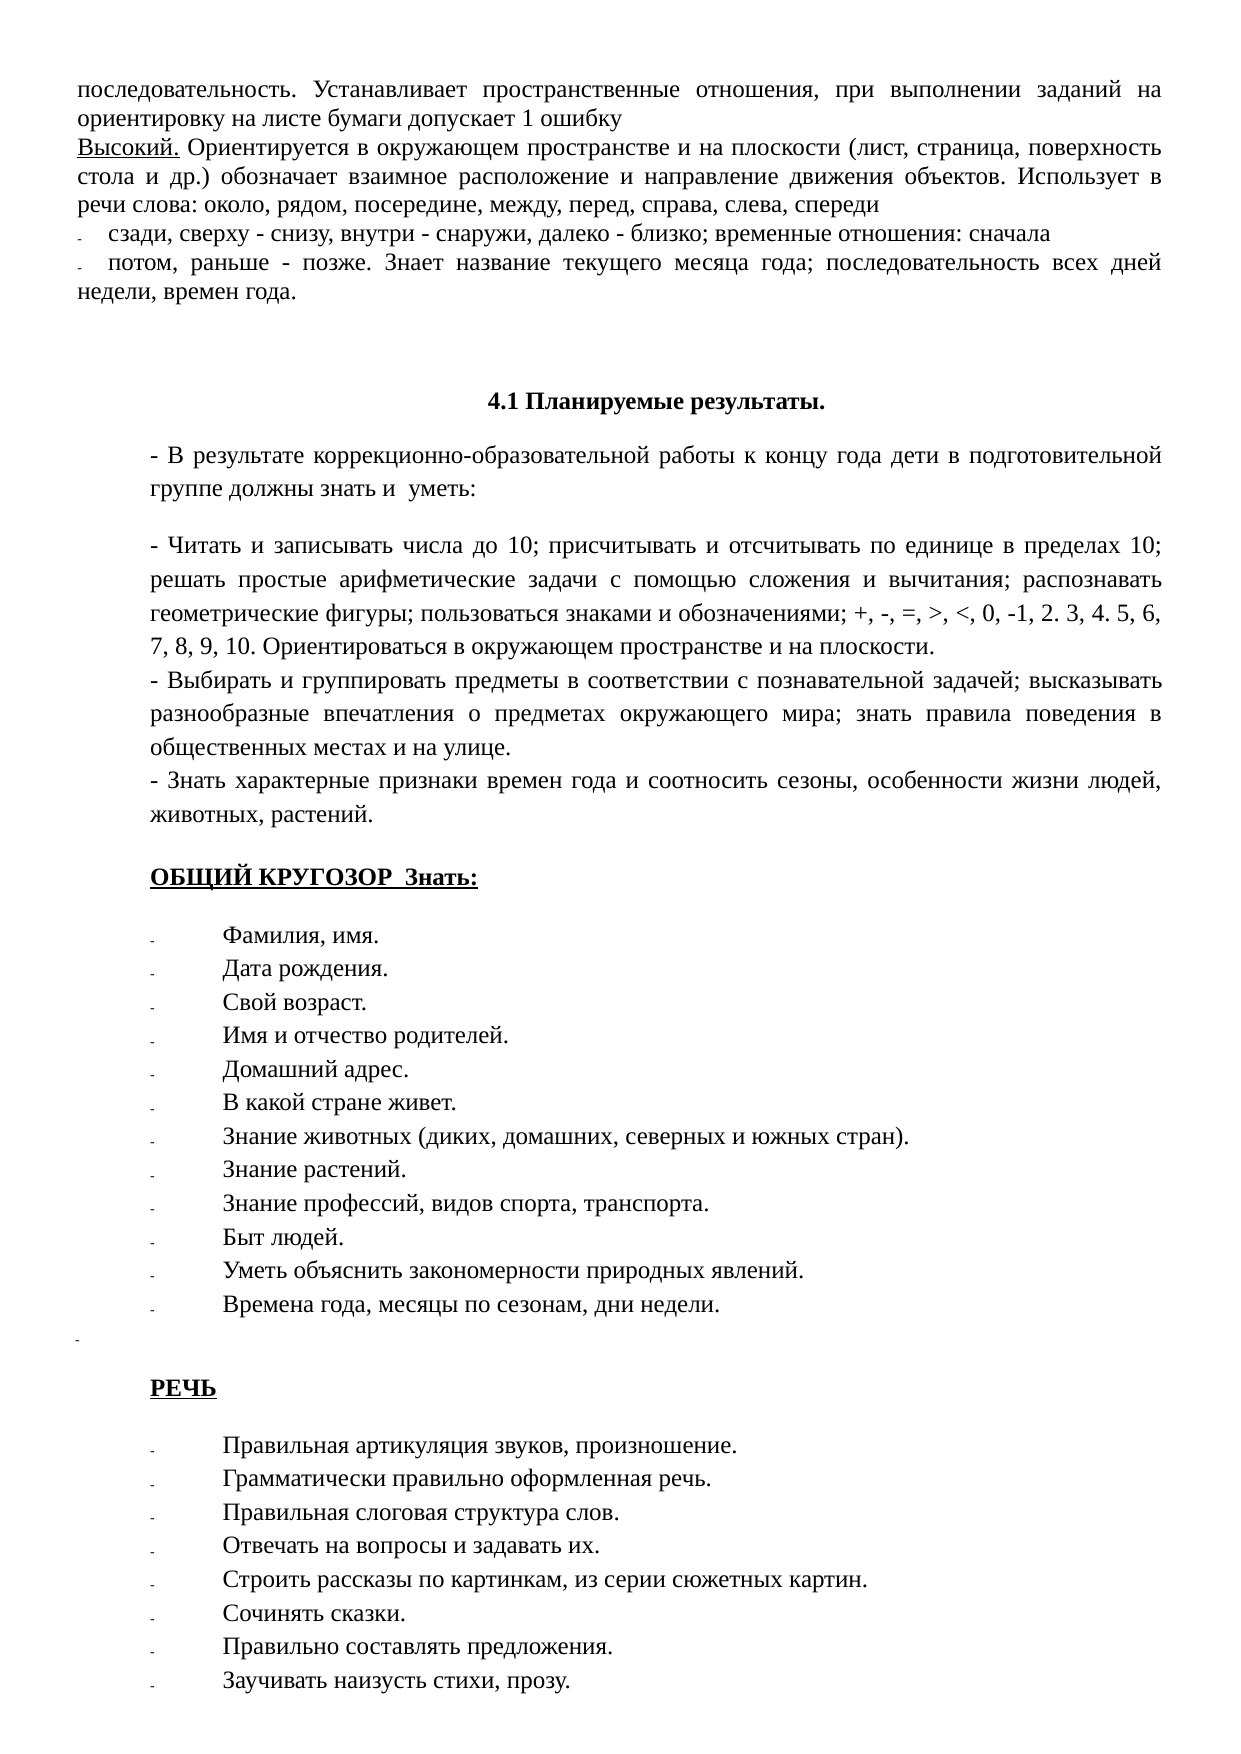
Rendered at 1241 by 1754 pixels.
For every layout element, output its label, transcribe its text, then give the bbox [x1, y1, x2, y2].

list Правильно составлять предложения. [77, 1628, 963, 1661]
list - В результате коррекционно-образовательной работы к концу года дети в подготовительной группе должны знать и уметь: [150, 440, 1163, 502]
list Правильная слоговая структура слов. [77, 1494, 1165, 1527]
list Отвечать на вопросы и задавать их. [77, 1527, 1165, 1561]
list Сочинять сказки. [77, 1594, 963, 1628]
list Свой возраст. [77, 983, 1165, 1017]
list Быт людей. [77, 1218, 1165, 1252]
list Имя и отчество родителей. [77, 1017, 1165, 1051]
text - Читать и записывать числа до 10; присчитывать и отсчитывать по единице в пределах 10; решать простые арифметические задачи с помощью сложения и вычитания; распознавать геометрические фигуры; пользоваться знаками и обозначениями; +, -, =, >, <, 0, -1, 2. 3, 4. 5, 6, 7, 8, 9, 10. Ориентироваться в окружающем пространстве и на плоскости. [150, 527, 1163, 661]
list Домашний адрес. [77, 1051, 1165, 1084]
list В какой стране живет. [77, 1084, 1165, 1118]
list 4.1 Планируемые результаты. [150, 386, 1163, 415]
list Правильная артикуляция звуков, произношение. [77, 1427, 1165, 1460]
list Уметь объяснить закономерности природных явлений. [77, 1252, 1165, 1285]
text - Выбирать и группировать предметы в соответствии с познавательной задачей; высказывать разнообразные впечатления о предметах окружающего мира; знать правила поведения в общественных местах и на улице. [150, 661, 1163, 762]
list Грамматически правильно оформленная речь. [77, 1460, 1165, 1494]
list сзади, сверху - снизу, внутри - снаружи, далеко - близко; временные отношения: сначала [77, 219, 1165, 247]
text - Знать характерные признаки времен года и соотносить сезоны, особенности жизни людей, животных, растений. [150, 762, 1163, 829]
text Высокий. Ориентируется в окружающем пространстве и на плоскости (лист, страница, поверхность стола и др.) обозначает взаимное расположение и направление движения объектов. Использует в речи слова: около, рядом, посередине, между, перед, справа, слева, спереди [77, 132, 1163, 219]
list Строить рассказы по картинкам, из серии сюжетных картин. [77, 1561, 963, 1594]
list Заучивать наизусть стихи, прозу. [77, 1661, 1165, 1695]
list Фамилия, имя. [77, 916, 1165, 950]
list РЕЧЬ [150, 1373, 1165, 1401]
list Дата рождения. [77, 950, 1165, 983]
list Знание профессий, видов спорта, транспорта. [77, 1185, 1165, 1218]
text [77, 75, 1163, 132]
list Знание растений. [77, 1151, 1165, 1185]
list Знание животных (диких, домашних, северных и южных стран). [77, 1118, 1165, 1151]
list ОБЩИЙ КРУГОЗОР Знать: [150, 862, 1165, 891]
list Времена года, месяцы по сезонам, дни недели. [77, 1285, 1165, 1319]
list потом, раньше - позже. Знает название текущего месяца года; последовательность всех дней недели, времен года. [77, 247, 1163, 305]
